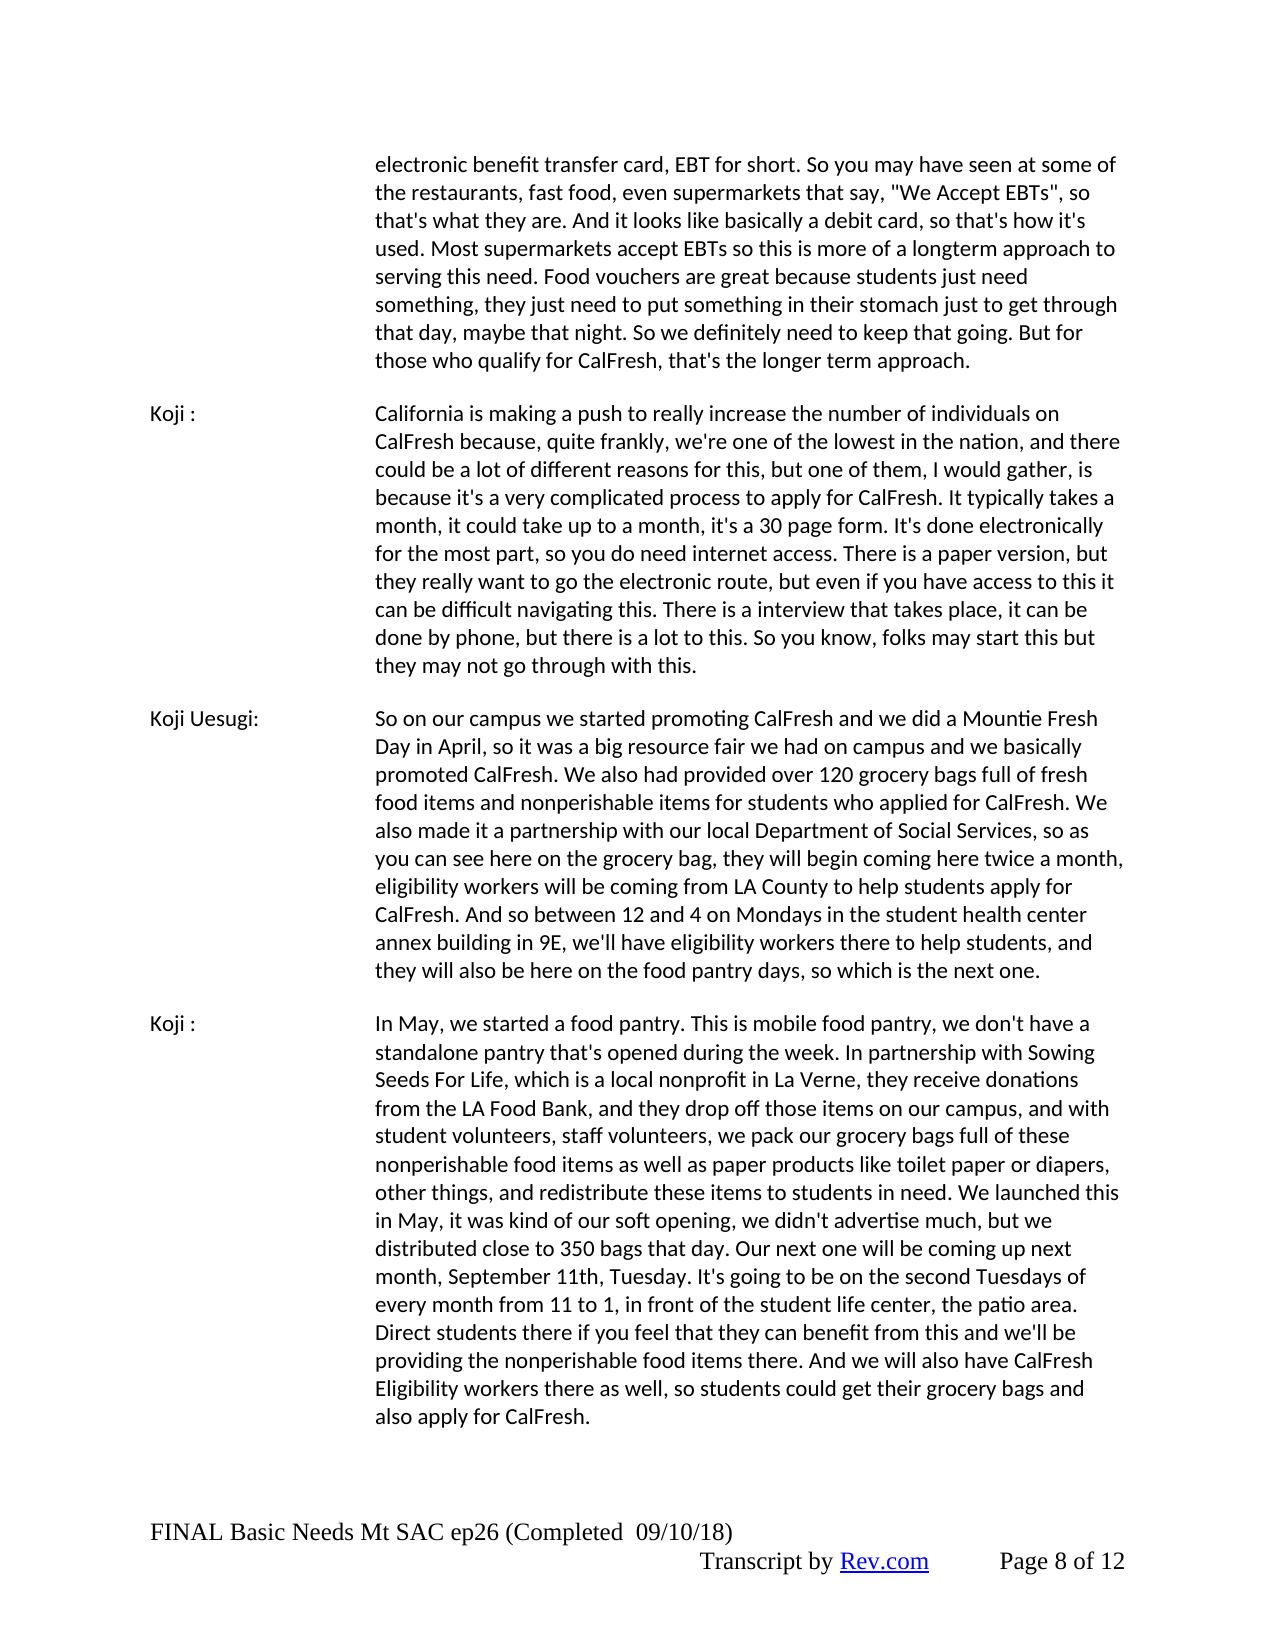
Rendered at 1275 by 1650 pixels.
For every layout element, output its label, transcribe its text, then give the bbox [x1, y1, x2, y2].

text Koji : California is making a push to really increase the number of individuals on CalFresh because, quite frankly, we're one of the lowest in the nation, and there could be a lot of different reasons for this, but one of them, I would gather, is because it's a very complicated process to apply for CalFresh. It typically takes a month, it could take up to a month, it's a 30 page form. It's done electronically for the most part, so you do need internet access. There is a paper version, but they really want to go the electronic route, but even if you have access to this it can be difficult navigating this. There is a interview that takes place, it can be done by phone, but there is a lot to this. So you know, folks may start this but they may not go through with this. [150, 399, 1125, 679]
text Koji Uesugi: So on our campus we started promoting CalFresh and we did a Mountie Fresh Day in April, so it was a big resource fair we had on campus and we basically promoted CalFresh. We also had provided over 120 grocery bags full of fresh food items and nonperishable items for students who applied for CalFresh. We also made it a partnership with our local Department of Social Services, so as you can see here on the grocery bag, they will begin coming here twice a month, eligibility workers will be coming from LA County to help students apply for CalFresh. And so between 12 and 4 on Mondays in the student health center annex building in 9E, we'll have eligibility workers there to help students, and they will also be here on the food pantry days, so which is the next one. [150, 704, 1125, 984]
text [150, 150, 1125, 374]
text Koji : In May, we started a food pantry. This is mobile food pantry, we don't have a standalone pantry that's opened during the week. In partnership with Sowing Seeds For Life, which is a local nonprofit in La Verne, they receive donations from the LA Food Bank, and they drop off those items on our campus, and with student volunteers, staff volunteers, we pack our grocery bags full of these nonperishable food items as well as paper products like toilet paper or diapers, other things, and redistribute these items to students in need. We launched this in May, it was kind of our soft opening, we didn't advertise much, but we distributed close to 350 bags that day. Our next one will be coming up next month, September 11th, Tuesday. It's going to be on the second Tuesdays of every month from 11 to 1, in front of the student life center, the patio area. Direct students there if you feel that they can benefit from this and we'll be providing the nonperishable food items there. And we will also have CalFresh Eligibility workers there as well, so students could get their grocery bags and also apply for CalFresh. [150, 1009, 1125, 1430]
